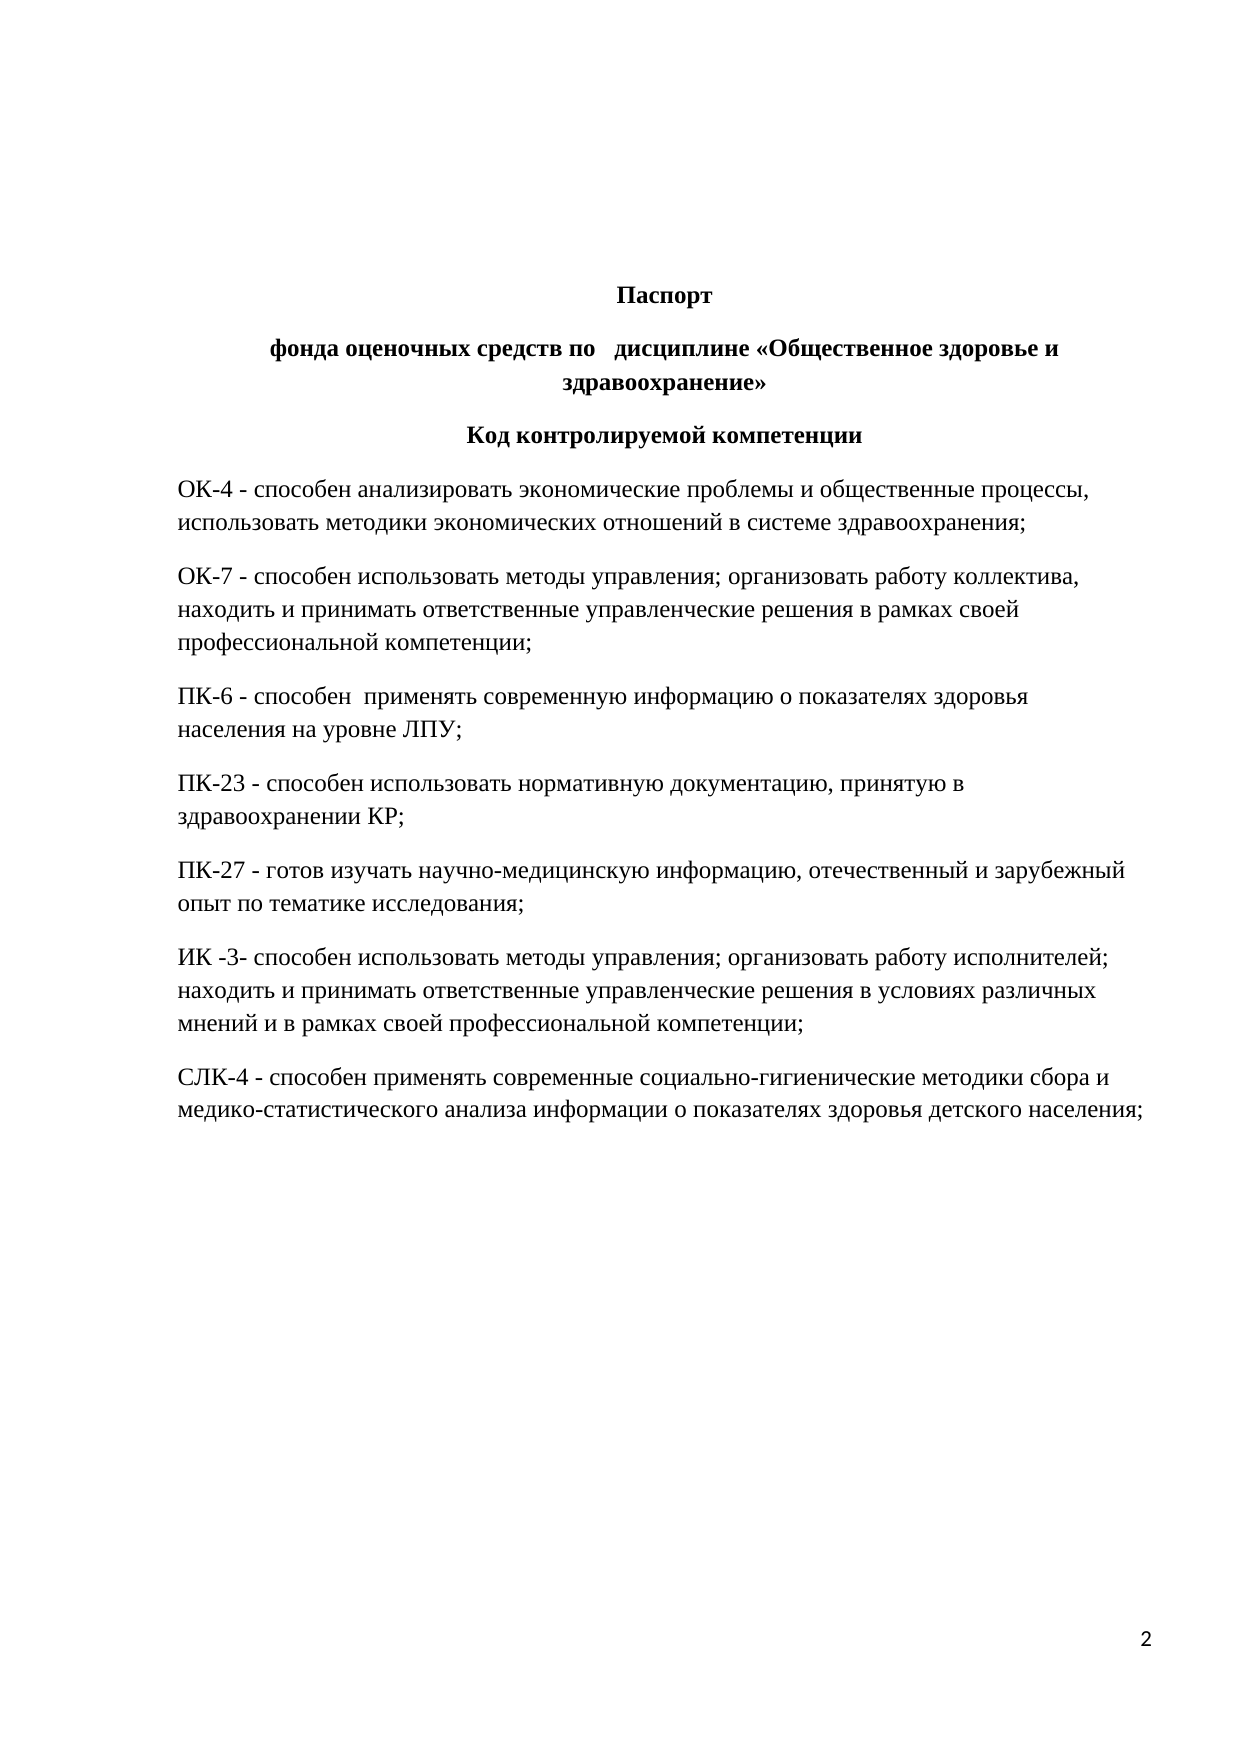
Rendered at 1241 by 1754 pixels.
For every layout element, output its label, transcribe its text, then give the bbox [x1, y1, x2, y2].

text Паспорт [177, 280, 1152, 308]
text ОК-4 - способен анализировать экономические проблемы и общественные процессы, использовать методики экономических отношений в системе здравоохранения; [177, 474, 1135, 536]
text фонда оценочных средств по дисциплине «Общественное здоровье и здравоохранение» [177, 333, 1152, 395]
text ПК-27 - готов изучать научно-медицинскую информацию, отечественный и зарубежный опыт по тематике исследования; [177, 855, 1135, 917]
text Код контролируемой компетенции [177, 420, 1152, 449]
text ИК -3- способен использовать методы управления; организовать работу исполнителей; находить и принимать ответственные управленческие решения в условиях различных мнений и в рамках своей профессиональной компетенции; [177, 942, 1135, 1036]
text ПК-6 - способен применять современную информацию о показателях здоровья населения на уровне ЛПУ; [177, 681, 1135, 743]
text ПК-23 - способен использовать нормативную документацию, принятую в здравоохранении КР; [177, 768, 1135, 830]
text СЛК-4 - способен применять современные социально-гигиенические методики сбора и медико-статистического анализа информации о показателях здоровья детского населения; [177, 1062, 1152, 1123]
text ОК-7 - способен использовать методы управления; организовать работу коллектива, находить и принимать ответственные управленческие решения в рамках своей профессиональной компетенции; [177, 561, 1135, 656]
